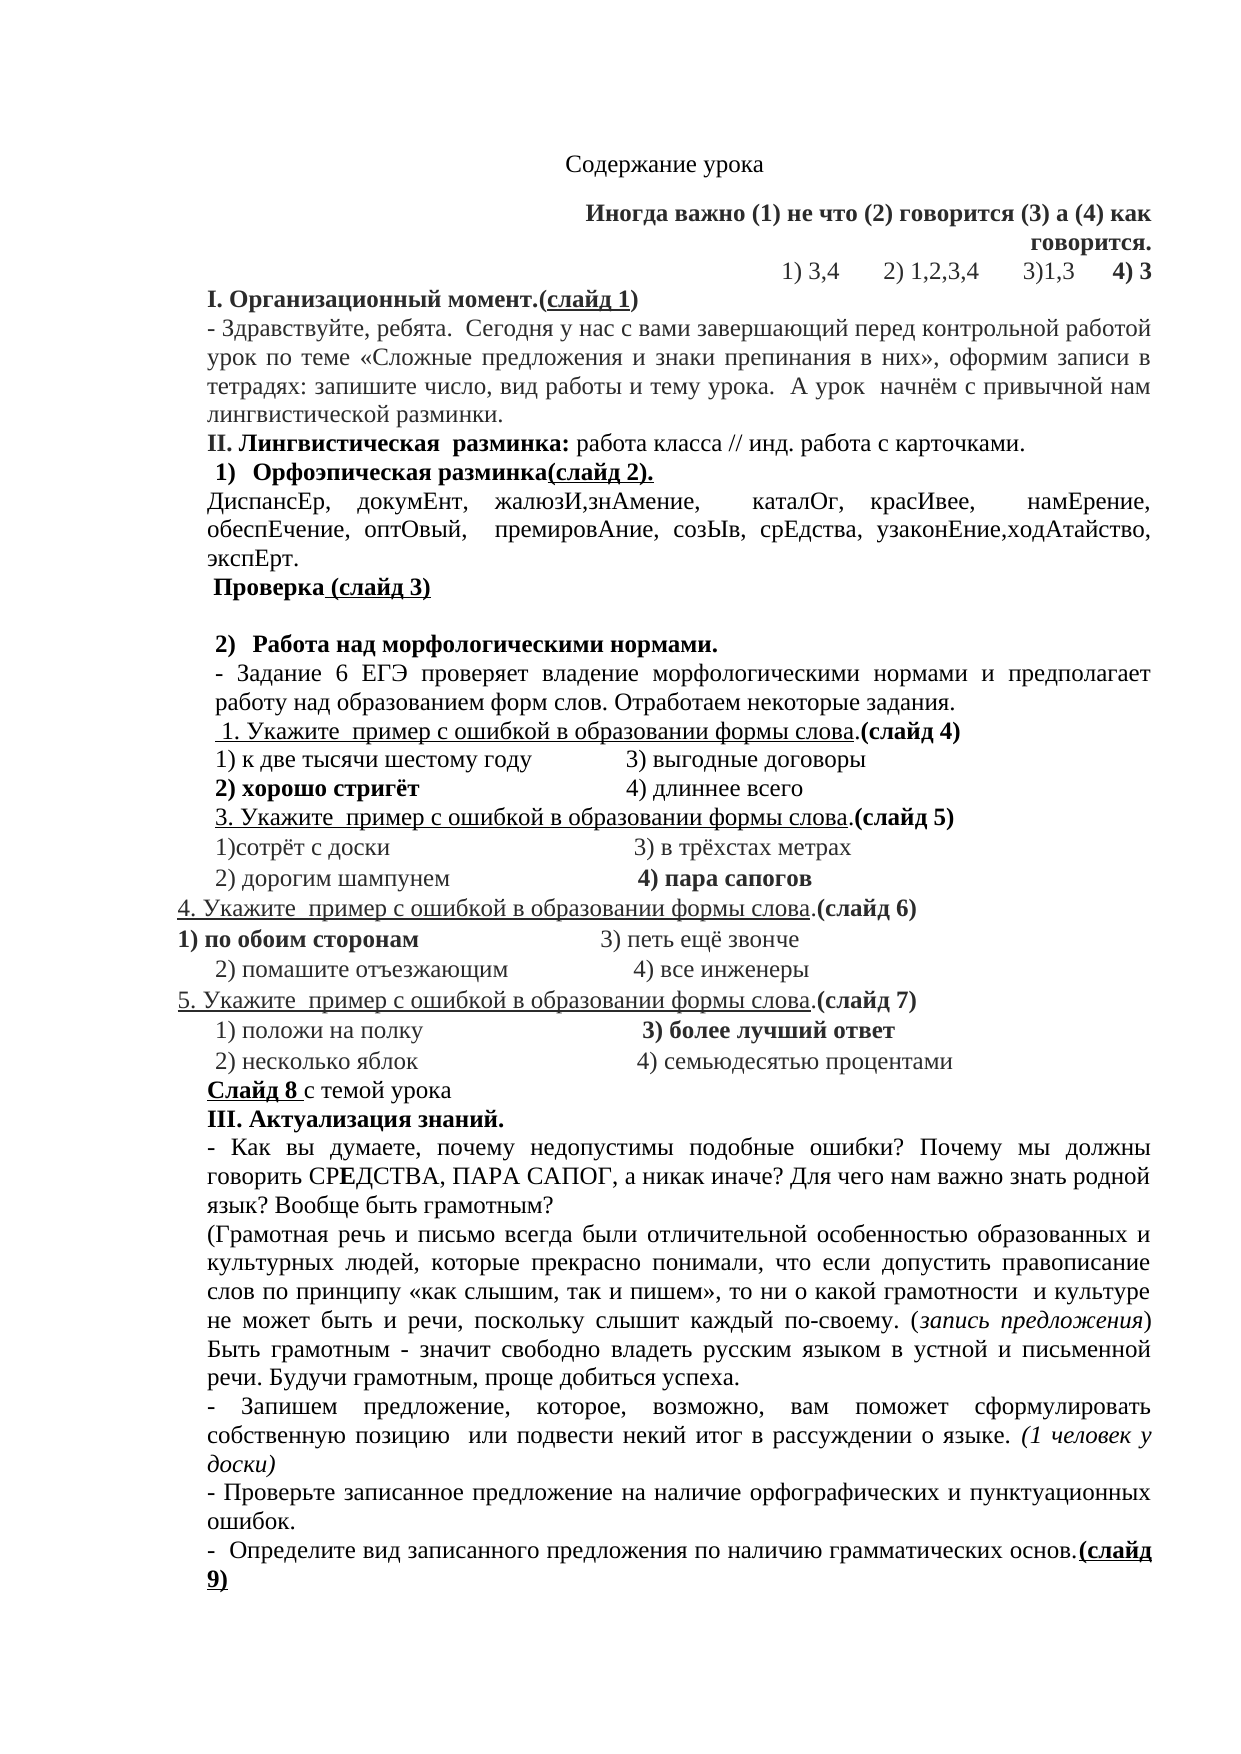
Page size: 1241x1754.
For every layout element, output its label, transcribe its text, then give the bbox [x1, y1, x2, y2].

list Орфоэпическая разминка(слайд 2). [215, 457, 1152, 486]
text 3. Укажите пример с ошибкой в образовании формы слова.(слайд 5) [215, 802, 1152, 831]
text III. Актуализация знаний. [207, 1104, 1152, 1132]
text Слайд 8 с темой урока [207, 1075, 1152, 1104]
text - Здравствуйте, ребята. Сегодня у нас с вами завершающий перед контрольной работой урок по теме «Сложные предложения и знаки препинания в них», оформим записи в тетрадях: запишите число, вид работы и тему урока. А урок начнём с привычной нам лингвистической разминки. [207, 313, 1152, 428]
text - Как вы думаете, почему недопустимы подобные ошибки? Почему мы должны говорить СРЕДСТВА, ПАРА САПОГ, а никак иначе? Для чего нам важно знать родной язык? Вообще быть грамотным? [207, 1132, 1152, 1219]
text Проверка (слайд 3) [207, 572, 1152, 601]
text 2) хорошо стригёт 4) длиннее всего [215, 773, 1152, 802]
text Содержание урока [177, 149, 1152, 177]
text 1. Укажите пример с ошибкой в образовании формы слова.(слайд 4) [215, 716, 1152, 744]
text I. Организационный момент.(слайд 1) [177, 284, 1127, 313]
text Иногда важно (1) не что (2) говорится (3) а (4) как говорится. [177, 198, 1152, 256]
text 1) к две тысячи шестому году 3) выгодные договоры [215, 744, 1152, 773]
list Работа над морфологическими нормами. [215, 629, 1152, 658]
text - Задание 6 ЕГЭ проверяет владение морфологическими нормами и предполагает работу над образованием форм слов. Отработаем некоторые задания. [215, 658, 1152, 716]
text (Грамотная речь и письмо всегда были отличительной особенностью образованных и культурных людей, которые прекрасно понимали, что если допустить правописание слов по принципу «как слышим, так и пишем», то ни о какой грамотности и культуре не может быть и речи, поскольку слышит каждый по-своему. (запись предложения) Быть грамотным - значит свободно владеть русским языком в устной и письменной речи. Будучи грамотным, проще добиться успеха. [207, 1219, 1152, 1391]
text - Запишем предложение, которое, возможно, вам поможет сформулировать собственную позицию или подвести некий итог в рассуждении о языке. (1 человек у доски) [207, 1391, 1152, 1477]
text 4. Укажите пример с ошибкой в образовании формы слова.(слайд 6) [177, 892, 1152, 922]
text 1) 3,4 2) 1,2,3,4 3)1,3 4) 3 [177, 256, 1152, 284]
text 1) по обоим сторонам 3) петь ещё звонче [177, 922, 1152, 953]
text 1) положи на полку 3) более лучший ответ [177, 1014, 1152, 1044]
text 5. Укажите пример с ошибкой в образовании формы слова.(слайд 7) [177, 983, 1152, 1014]
text - Проверьте записанное предложение на наличие орфографических и пунктуационных ошибок. [207, 1477, 1152, 1535]
text 1)сотрёт с доски 3) в трёхстах метрах [177, 831, 1152, 861]
text - Определите вид записанного предложения по наличию грамматических основ.(слайд 9) [207, 1535, 1152, 1592]
text 2) помашите отъезжающим 4) все инженеры [177, 953, 1152, 983]
text 2) несколько яблок 4) семьюдесятью процентами [177, 1044, 1152, 1075]
text II. Лингвистическая разминка: работа класса // инд. работа с карточками. [207, 428, 1152, 457]
text ДиспансЕр, докумЕнт, жалюзИ,знАмение, каталОг, красИвее, намЕрение, обеспЕчение, оптОвый, премировАние, созЫв, срЕдства, узаконЕние,ходАтайство, экспЕрт. [207, 486, 1152, 572]
text 2) дорогим шампунем 4) пара сапогов [177, 861, 1152, 892]
